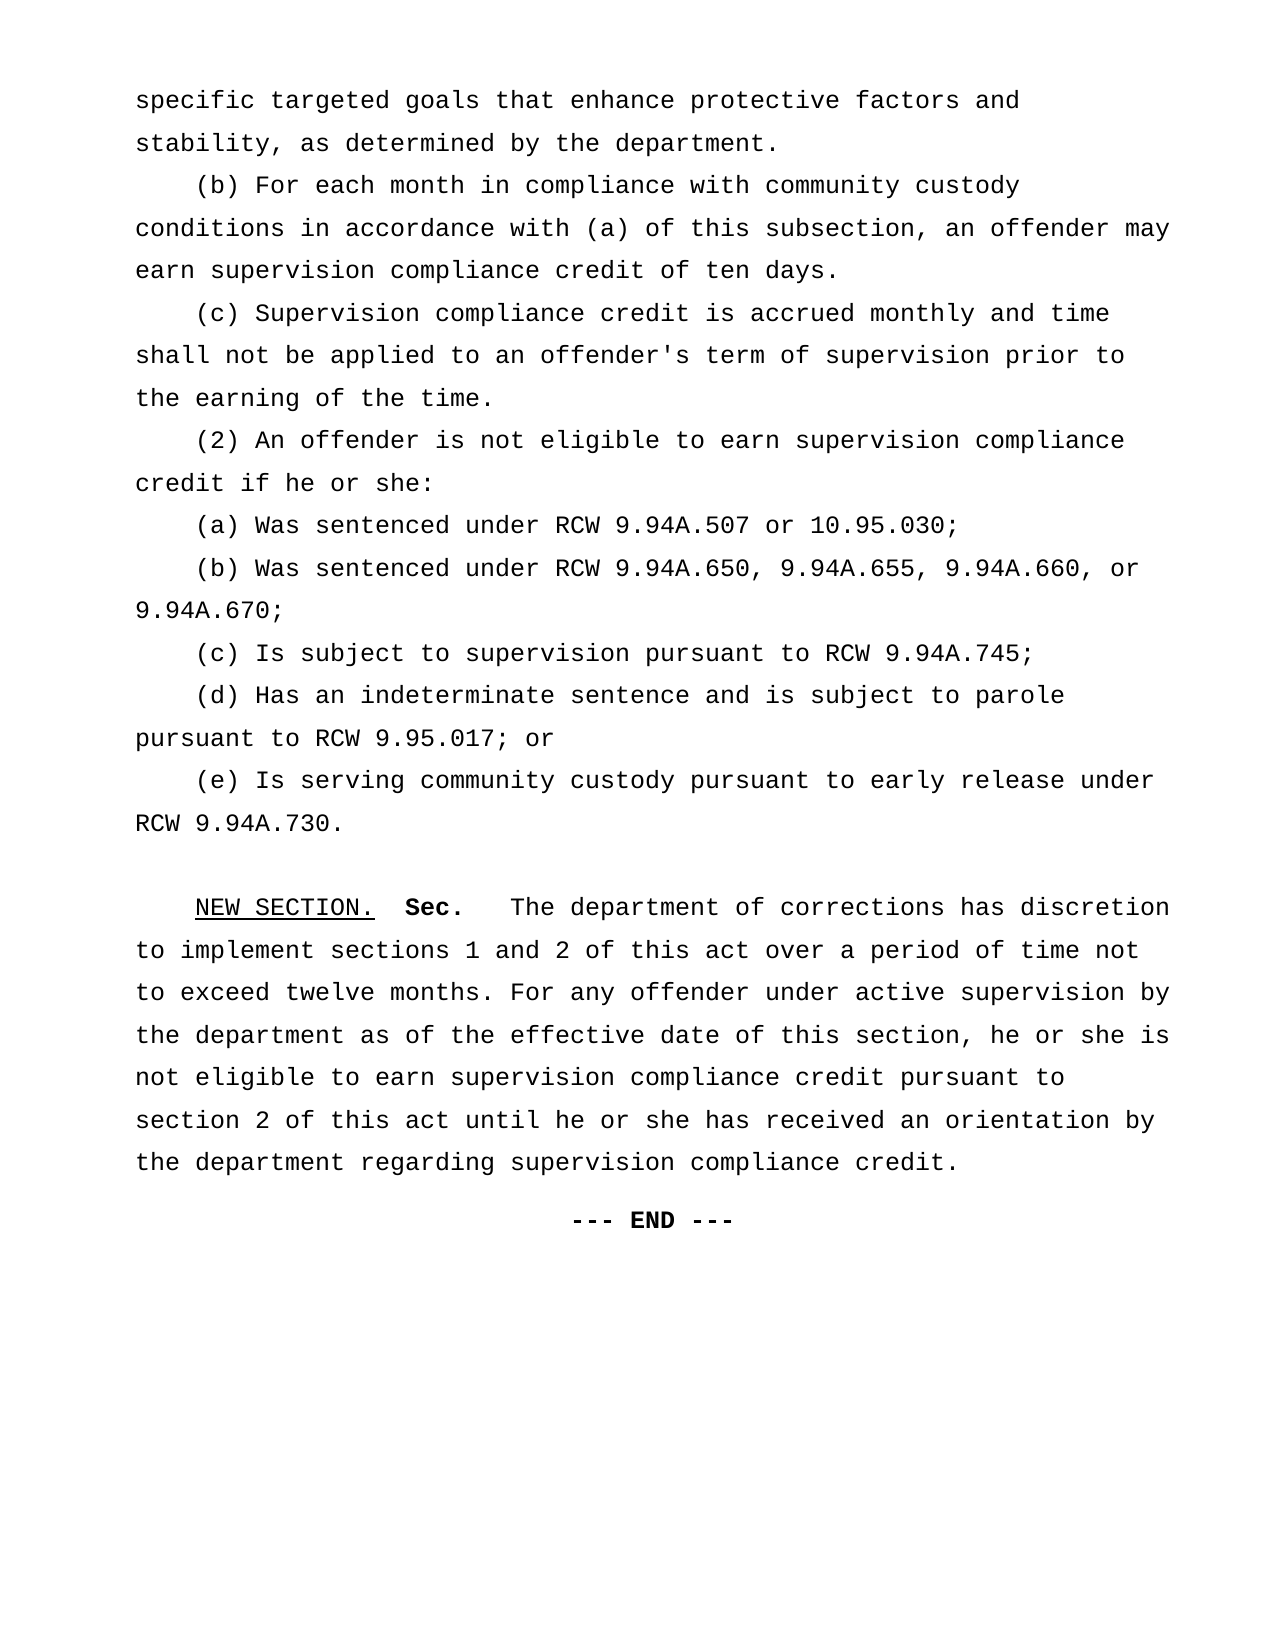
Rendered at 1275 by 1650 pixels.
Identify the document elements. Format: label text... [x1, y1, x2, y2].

text (c) Supervision compliance credit is accrued monthly and time shall not be applied to an offender's term of supervision prior to the earning of the time. [135, 287, 1170, 415]
text (b) For each month in compliance with community custody conditions in accordance with (a) of this subsection, an offender may earn supervision compliance credit of ten days. [135, 160, 1170, 287]
text (c) Is subject to supervision pursuant to RCW 9.94A.745; [135, 627, 1170, 670]
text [135, 75, 1170, 160]
text --- END --- [135, 1207, 1170, 1236]
text (b) Was sentenced under RCW 9.94A.650, 9.94A.655, 9.94A.660, or 9.94A.670; [135, 542, 1170, 627]
text (d) Has an indeterminate sentence and is subject to parole pursuant to RCW 9.95.017; or [135, 670, 1170, 755]
text NEW SECTION. Sec. The department of corrections has discretion to implement sections 1 and 2 of this act over a period of time not to exceed twelve months. For any offender under active supervision by the department as of the effective date of this section, he or she is not eligible to earn supervision compliance credit pursuant to section 2 of this act until he or she has received an orientation by the department regarding supervision compliance credit. [135, 882, 1170, 1179]
text (a) Was sentenced under RCW 9.94A.507 or 10.95.030; [135, 500, 1170, 542]
text (e) Is serving community custody pursuant to early release under RCW 9.94A.730. [135, 755, 1170, 840]
text (2) An offender is not eligible to earn supervision compliance credit if he or she: [135, 415, 1170, 500]
